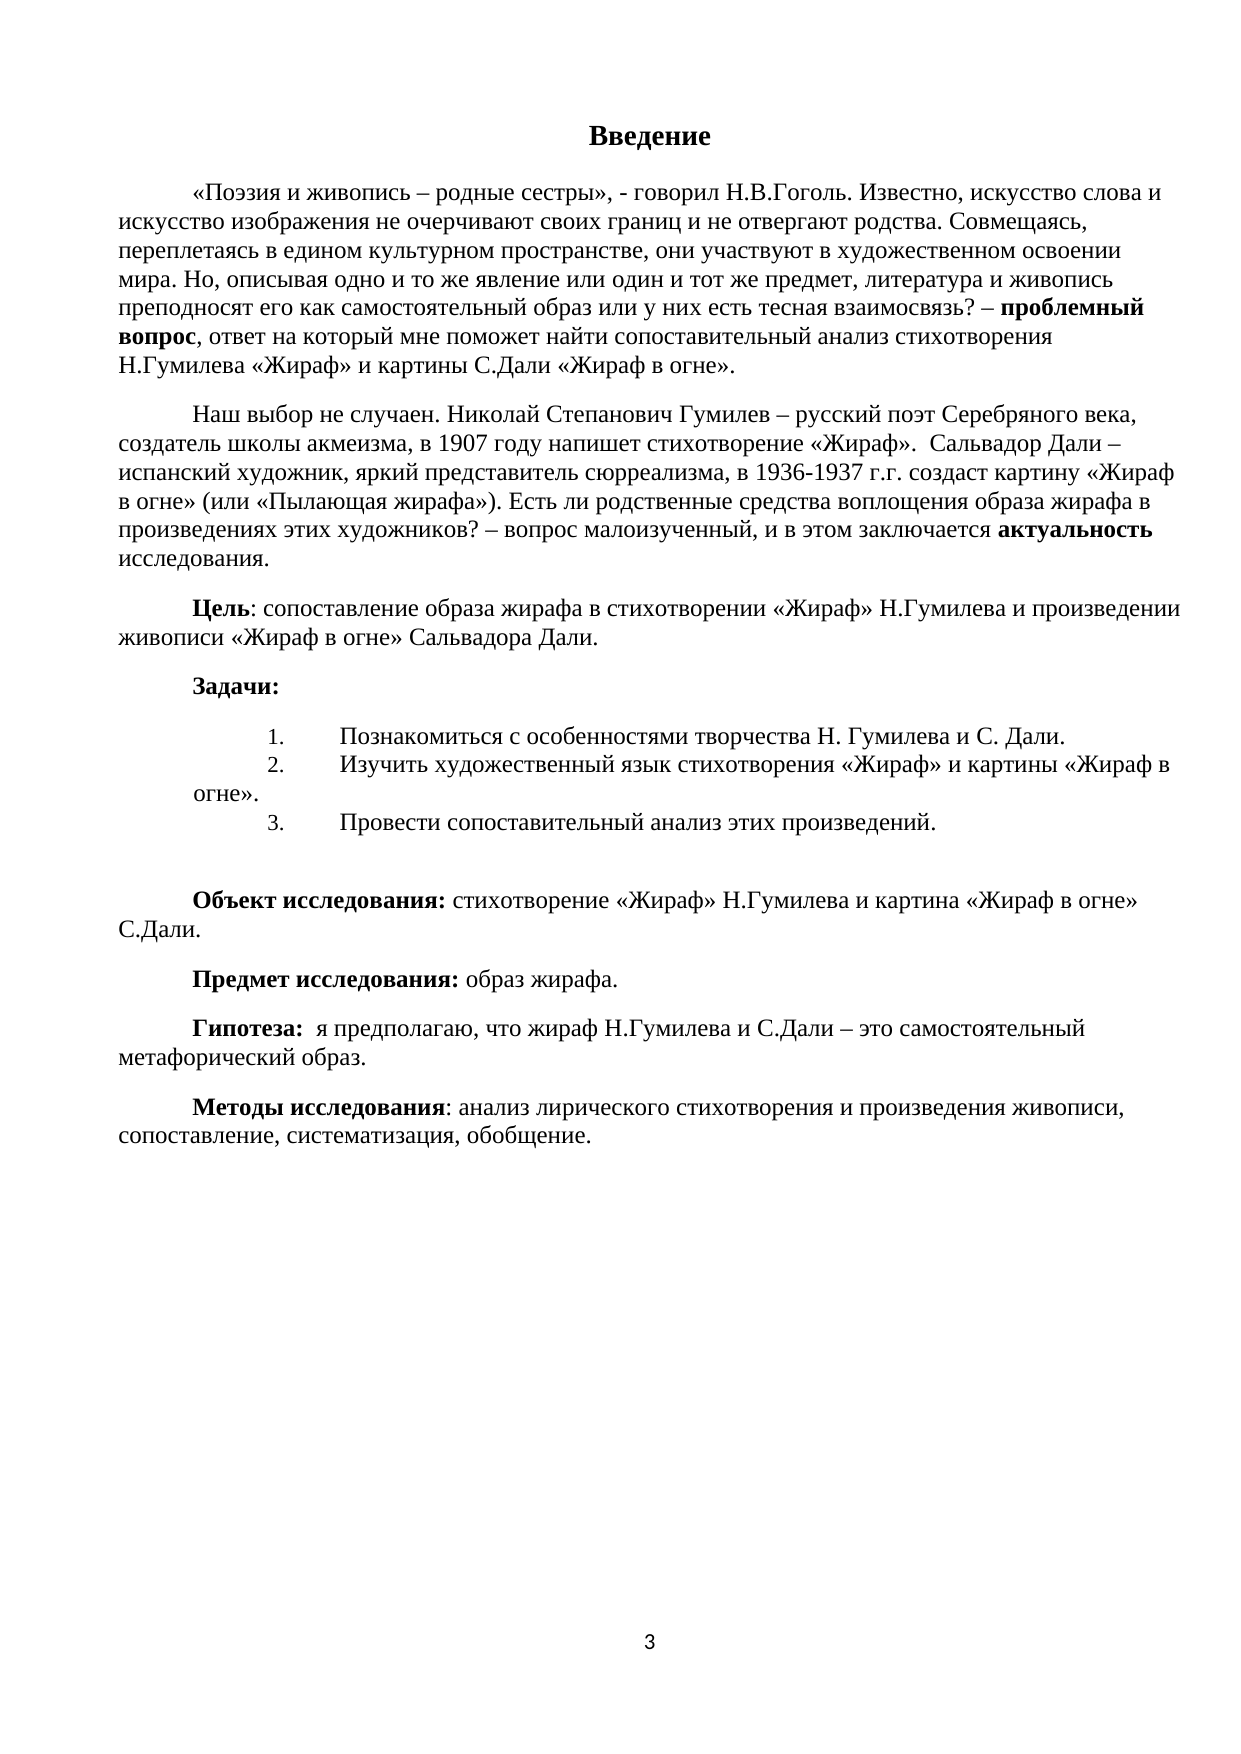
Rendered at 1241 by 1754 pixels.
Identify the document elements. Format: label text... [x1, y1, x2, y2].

text Задачи: [118, 671, 1181, 700]
text Объект исследования: стихотворение «Жираф» Н.Гумилева и картина «Жираф в огне» С.Дали. [118, 885, 1181, 943]
text Наш выбор не случаен. Николай Степанович Гумилев – русский поэт Серебряного века, создатель школы акмеизма, в 1907 году напишет стихотворение «Жираф». Сальвадор Дали – испанский художник, яркий представитель сюрреализма, в 1936-.г. создаст картину «Жираф в огне» (или «Пылающая жирафа»). Есть ли родственные средства воплощения образа жирафа в произведениях этих художников? – вопрос малоизученный, и в этом заключается актуальность исследования. [118, 399, 1181, 572]
list Провести сопоставительный анализ этих произведений. [193, 807, 1181, 836]
list Изучить художественный язык стихотворения «Жираф» и картины «Жираф в огне». [193, 749, 1181, 807]
text Цель: сопоставление образа жирафа в стихотворении «Жираф» Н.Гумилева и произведении живописи «Жираф в огне» Сальвадора Дали. [118, 593, 1181, 650]
text Гипотеза: я предполагаю, что жираф Н.Гумилева и С.Дали – это самостоятельный метафорический образ. [118, 1013, 1181, 1071]
list Познакомиться с особенностями творчества Н. Гумилева и С. Дали. [193, 721, 1181, 749]
text Методы исследования: анализ лирического стихотворения и произведения живописи, сопоставление, систематизация, обобщение. [118, 1092, 1181, 1149]
text «Поэзия и живопись – родные сестры», - говорил Н.В.Гоголь. Известно, искусство слова и искусство изображения не очерчивают своих границ и не отвергают родства. Совмещаясь, переплетаясь в едином культурном пространстве, они участвуют в художественном освоении мира. Но, описывая одно и то же явление или один и тот же предмет, литература и живопись преподносят его как самостоятельный образ или у них есть тесная взаимосвязь? – проблемный вопрос, ответ на который мне поможет найти сопоставительный анализ стихотворения Н.Гумилева «Жираф» и картины С.Дали «Жираф в огне». [118, 177, 1181, 379]
text Предмет исследования: образ жирафа. [118, 964, 1181, 992]
text Введение [118, 118, 1181, 152]
